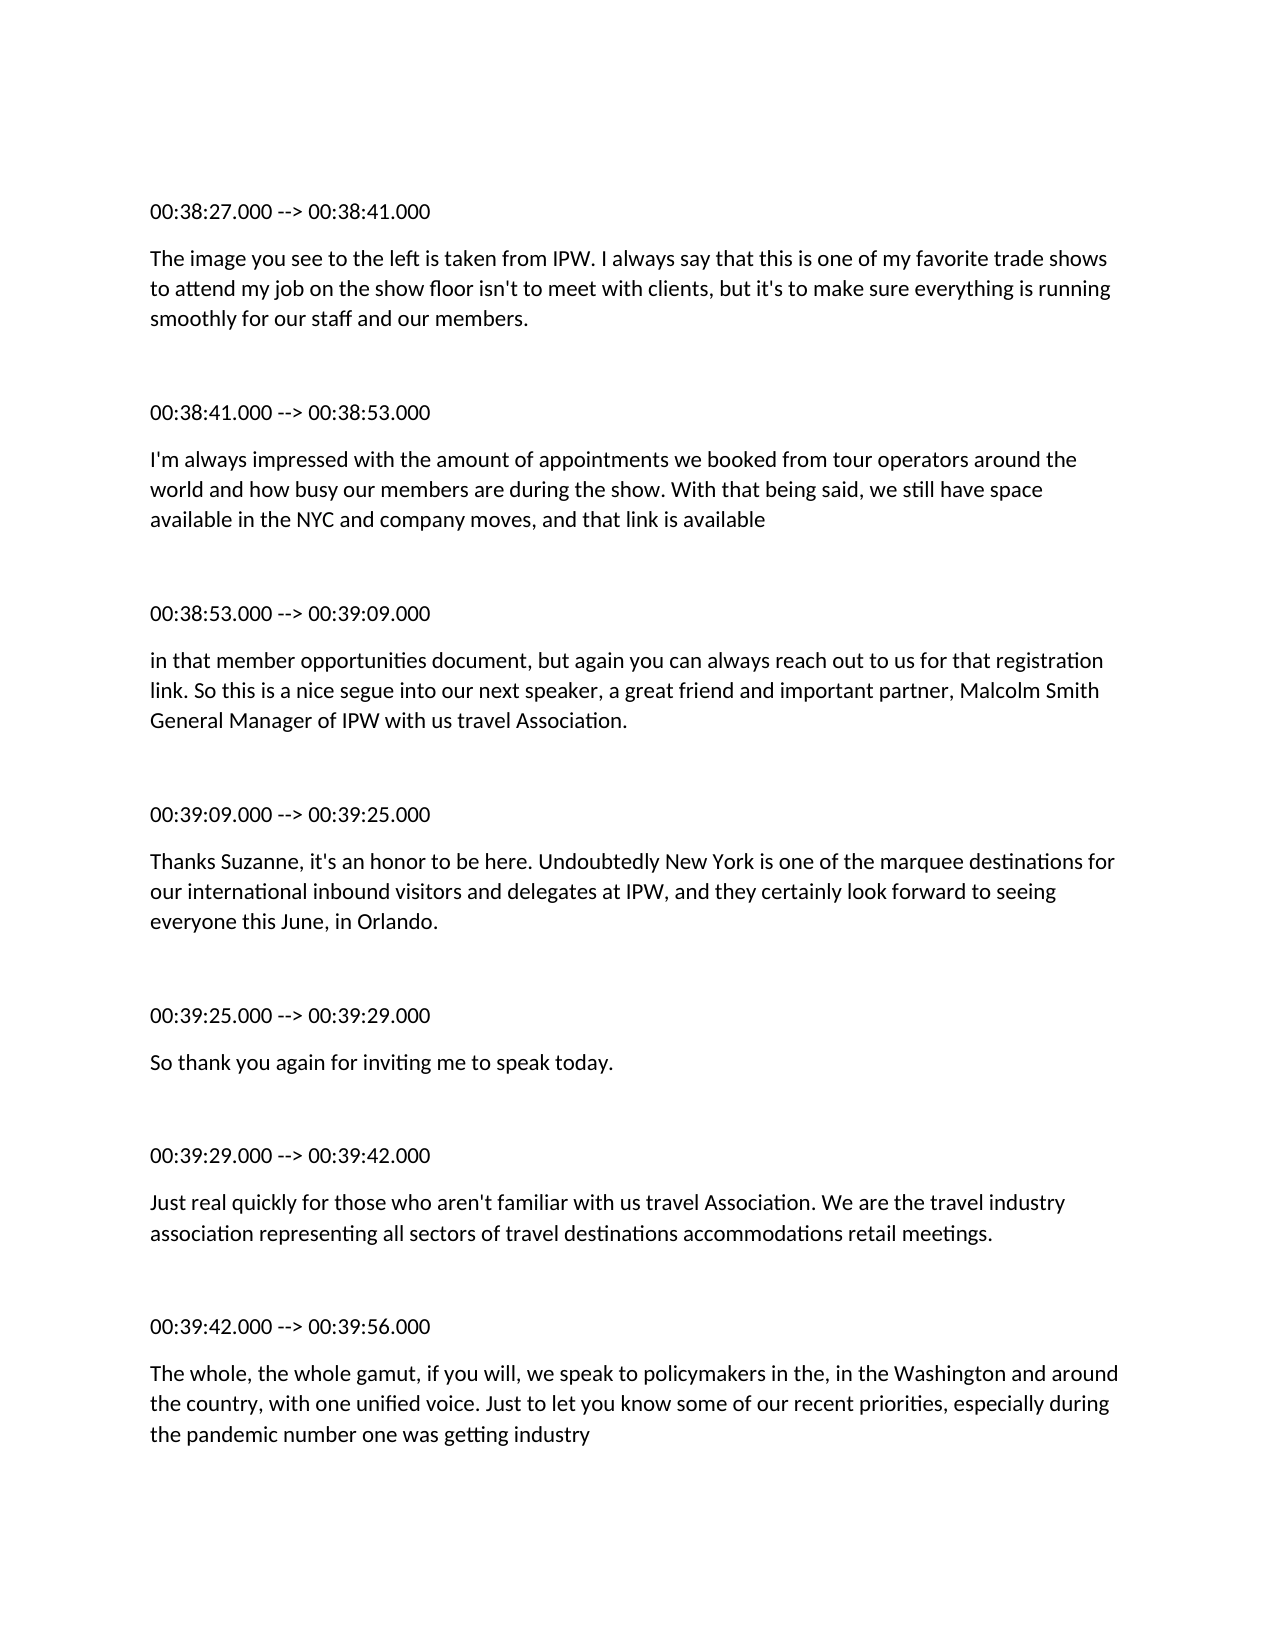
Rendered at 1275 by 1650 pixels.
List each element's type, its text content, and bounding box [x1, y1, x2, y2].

text 00:38:41.000 --> 00:38:53.000 [150, 398, 1125, 426]
text Thanks Suzanne, it's an honor to be here. Undoubtedly New York is one of the marquee destinations for our international inbound visitors and delegates at IPW, and they certainly look forward to seeing everyone this June, in Orlando. [150, 847, 1125, 935]
text So thank you again for inviting me to speak today. [150, 1048, 1125, 1076]
text 00:39:09.000 --> 00:39:25.000 [150, 800, 1125, 828]
text Just real quickly for those who aren't familiar with us travel Association. We are the travel industry association representing all sectors of travel destinations accommodations retail meetings. [150, 1188, 1125, 1247]
text 00:39:25.000 --> 00:39:29.000 [150, 1001, 1125, 1029]
text 00:39:29.000 --> 00:39:42.000 [150, 1142, 1125, 1170]
text in that member opportunities document, but again you can always reach out to us for that registration link. So this is a nice segue into our next speaker, a great friend and important partner, Malcolm Smith General Manager of IPW with us travel Association. [150, 646, 1125, 734]
text The whole, the whole gamut, if you will, we speak to policymakers in the, in the Washington and around the country, with one unified voice. Just to let you know some of our recent priorities, especially during the pandemic number one was getting industry [150, 1359, 1125, 1448]
text 00:39:42.000 --> 00:39:56.000 [150, 1312, 1125, 1341]
text 00:38:27.000 --> 00:38:41.000 [150, 197, 1125, 225]
text The image you see to the left is taken from IPW. I always say that this is one of my favorite trade shows to attend my job on the show floor isn't to meet with clients, but it's to make sure everything is running smoothly for our staff and our members. [150, 244, 1125, 332]
text 00:38:53.000 --> 00:39:09.000 [150, 599, 1125, 627]
text I'm always impressed with the amount of appointments we booked from tour operators around the world and how busy our members are during the show. With that being said, we still have space available in the NYC and company moves, and that link is available [150, 445, 1125, 533]
